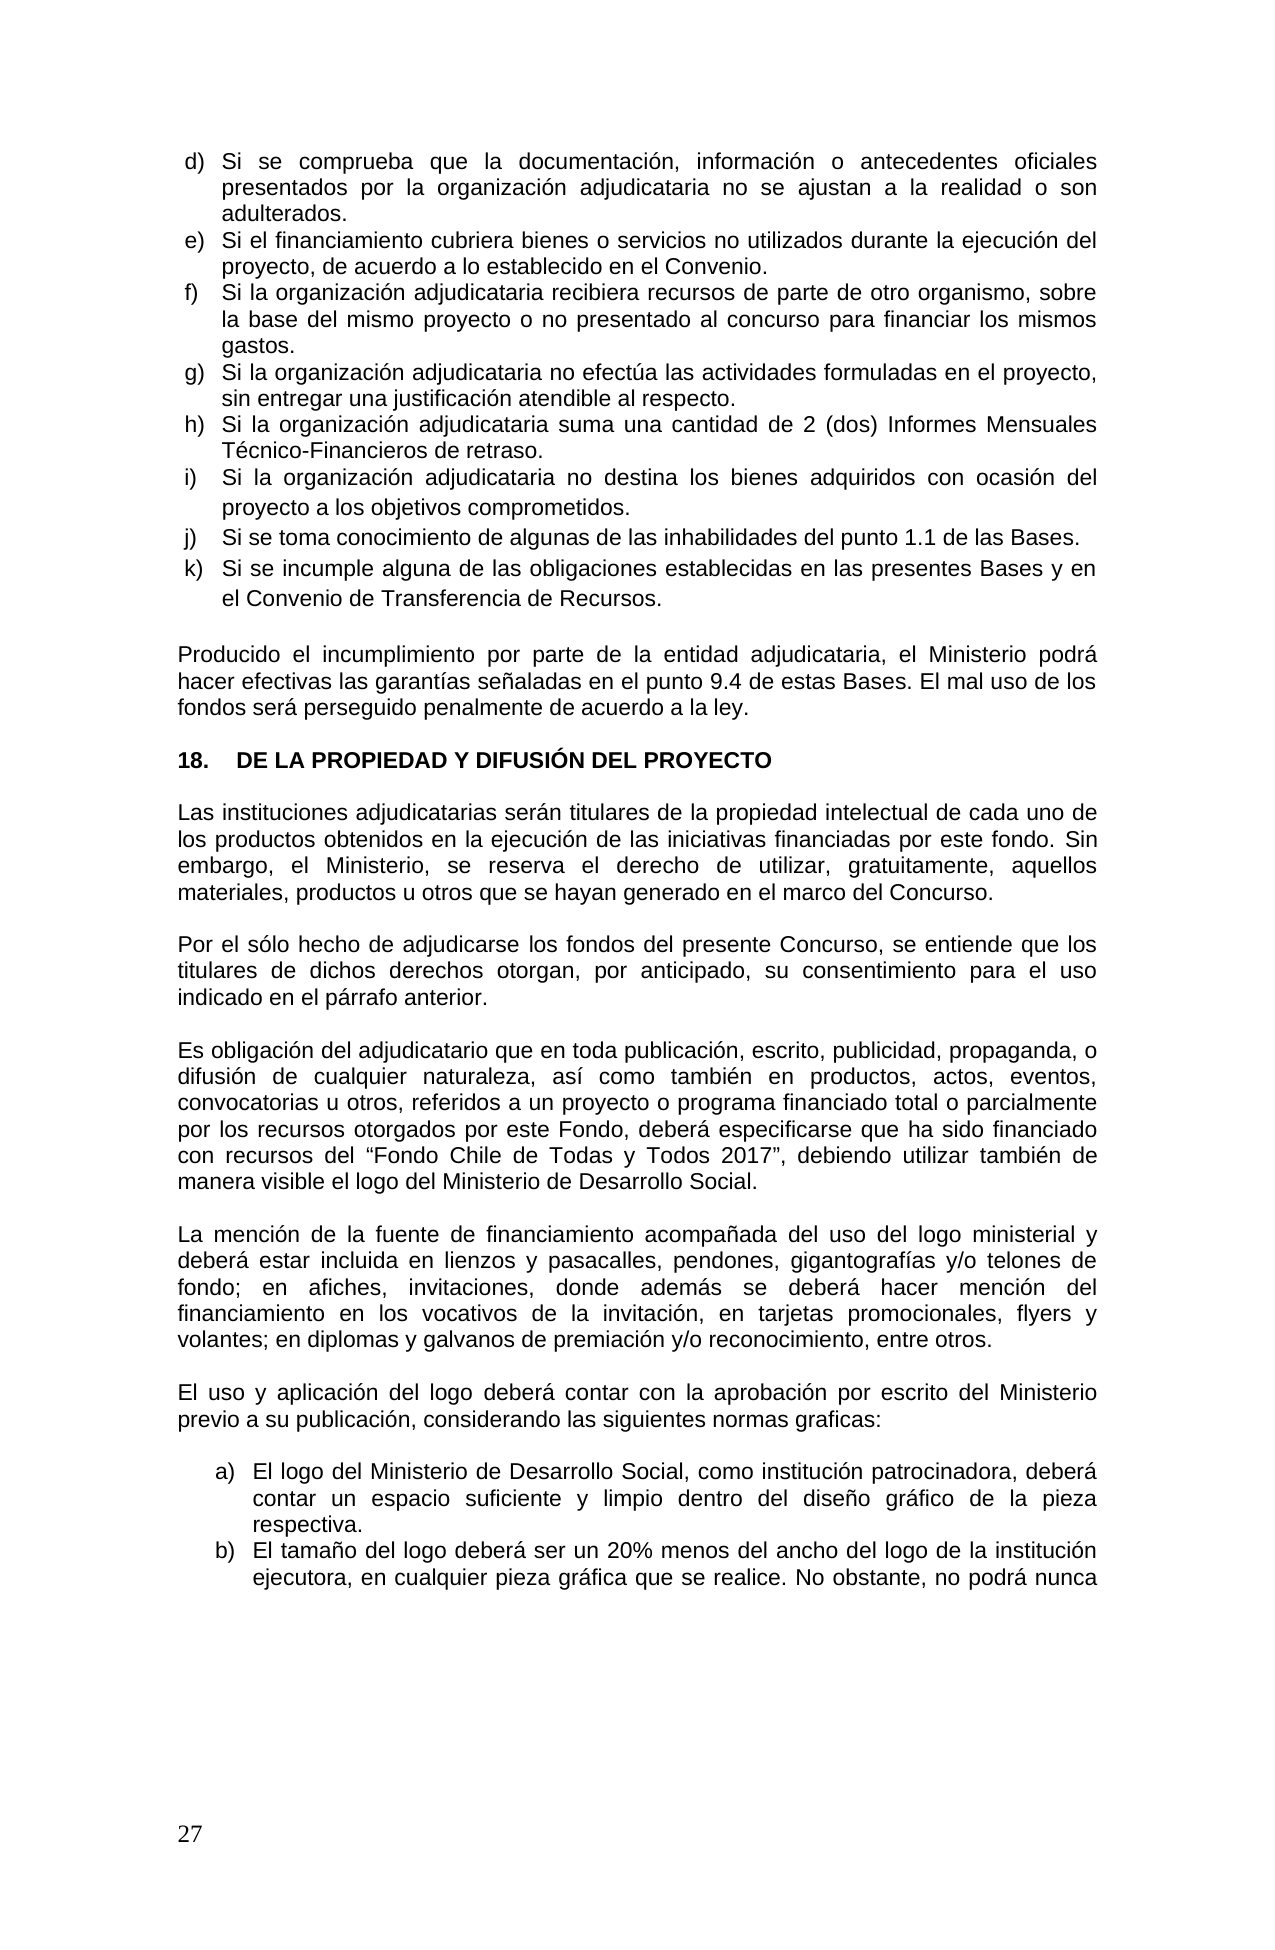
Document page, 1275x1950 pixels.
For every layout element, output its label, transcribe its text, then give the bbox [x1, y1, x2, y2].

text El uso y aplicación del logo deberá contar con la aprobación por escrito del Ministerio previo a su publicación, considerando las siguientes normas graficas: [177, 1379, 1098, 1432]
list Si la organización adjudicataria suma una cantidad de 2 (dos) Informes Mensuales Técnico-Financieros de retraso. [184, 411, 1098, 464]
list Si la organización adjudicataria no destina los bienes adquiridos con ocasión del proyecto a los objetivos comprometidos. [184, 464, 1098, 520]
list Si el financiamiento cubriera bienes o servicios no utilizados durante la ejecución del proyecto, de acuerdo a lo establecido en el Convenio. [184, 227, 1098, 279]
list Si se toma conocimiento de algunas de las inhabilidades del punto 1.1 de las Bases. [184, 524, 1098, 551]
list Si se incumple alguna de las obligaciones establecidas en las presentes Bases y en el Convenio de Transferencia de Recursos. [184, 554, 1098, 611]
text Por el sólo hecho de adjudicarse los fondos del presente Concurso, se entiende que los titulares de dichos derechos otorgan, por anticipado, su consentimiento para el uso indicado en el párrafo anterior. [177, 931, 1098, 1010]
text Las instituciones adjudicatarias serán titulares de la propiedad intelectual de cada uno de los productos obtenidos en la ejecución de las iniciativas financiadas por este fondo. Sin embargo, el Ministerio, se reserva el derecho de utilizar, gratuitamente, aquellos materiales, productos u otros que se hayan generado en el marco del Concurso. [177, 799, 1098, 905]
text La mención de la fuente de financiamiento acompañada del uso del logo ministerial y deberá estar incluida en lienzos y pasacalles, pendones, gigantografías y/o telones de fondo; en afiches, invitaciones, donde además se deberá hacer mención del financiamiento en los vocativos de la invitación, en tarjetas promocionales, flyers y volantes; en diplomas y galvanos de premiación y/o reconocimiento, entre otros. [177, 1221, 1098, 1353]
list DE LA PROPIEDAD Y DIFUSIÓN DEL PROYECTO [177, 747, 1098, 773]
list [215, 1537, 1098, 1590]
list El logo del Ministerio de Desarrollo Social, como institución patrocinadora, deberá contar un espacio suficiente y limpio dentro del diseño gráfico de la pieza respectiva. [215, 1458, 1098, 1537]
list Si se comprueba que la documentación, información o antecedentes oficiales presentados por la organización adjudicataria no se ajustan a la realidad o son adulterados. [184, 148, 1098, 227]
text Es obligación del adjudicatario que en toda publicación, escrito, publicidad, propaganda, o difusión de cualquier naturaleza, así como también en productos, actos, eventos, convocatorias u otros, referidos a un proyecto o programa financiado total o parcialmente por los recursos otorgados por este Fondo, deberá especificarse que ha sido financiado con recursos del “Fondo Chile de Todas y Todos 2017”, debiendo utilizar también de manera visible el logo del Ministerio de Desarrollo Social. [177, 1037, 1098, 1195]
text Producido el incumplimiento por parte de la entidad adjudicataria, el Ministerio podrá hacer efectivas las garantías señaladas en el punto 9.4 de estas Bases. El mal uso de los fondos será perseguido penalmente de acuerdo a la ley. [177, 641, 1098, 720]
list Si la organización adjudicataria no efectúa las actividades formuladas en el proyecto, sin entregar una justificación atendible al respecto. [184, 358, 1098, 411]
list Si la organización adjudicataria recibiera recursos de parte de otro organismo, sobre la base del mismo proyecto o no presentado al concurso para financiar los mismos gastos. [184, 279, 1098, 358]
